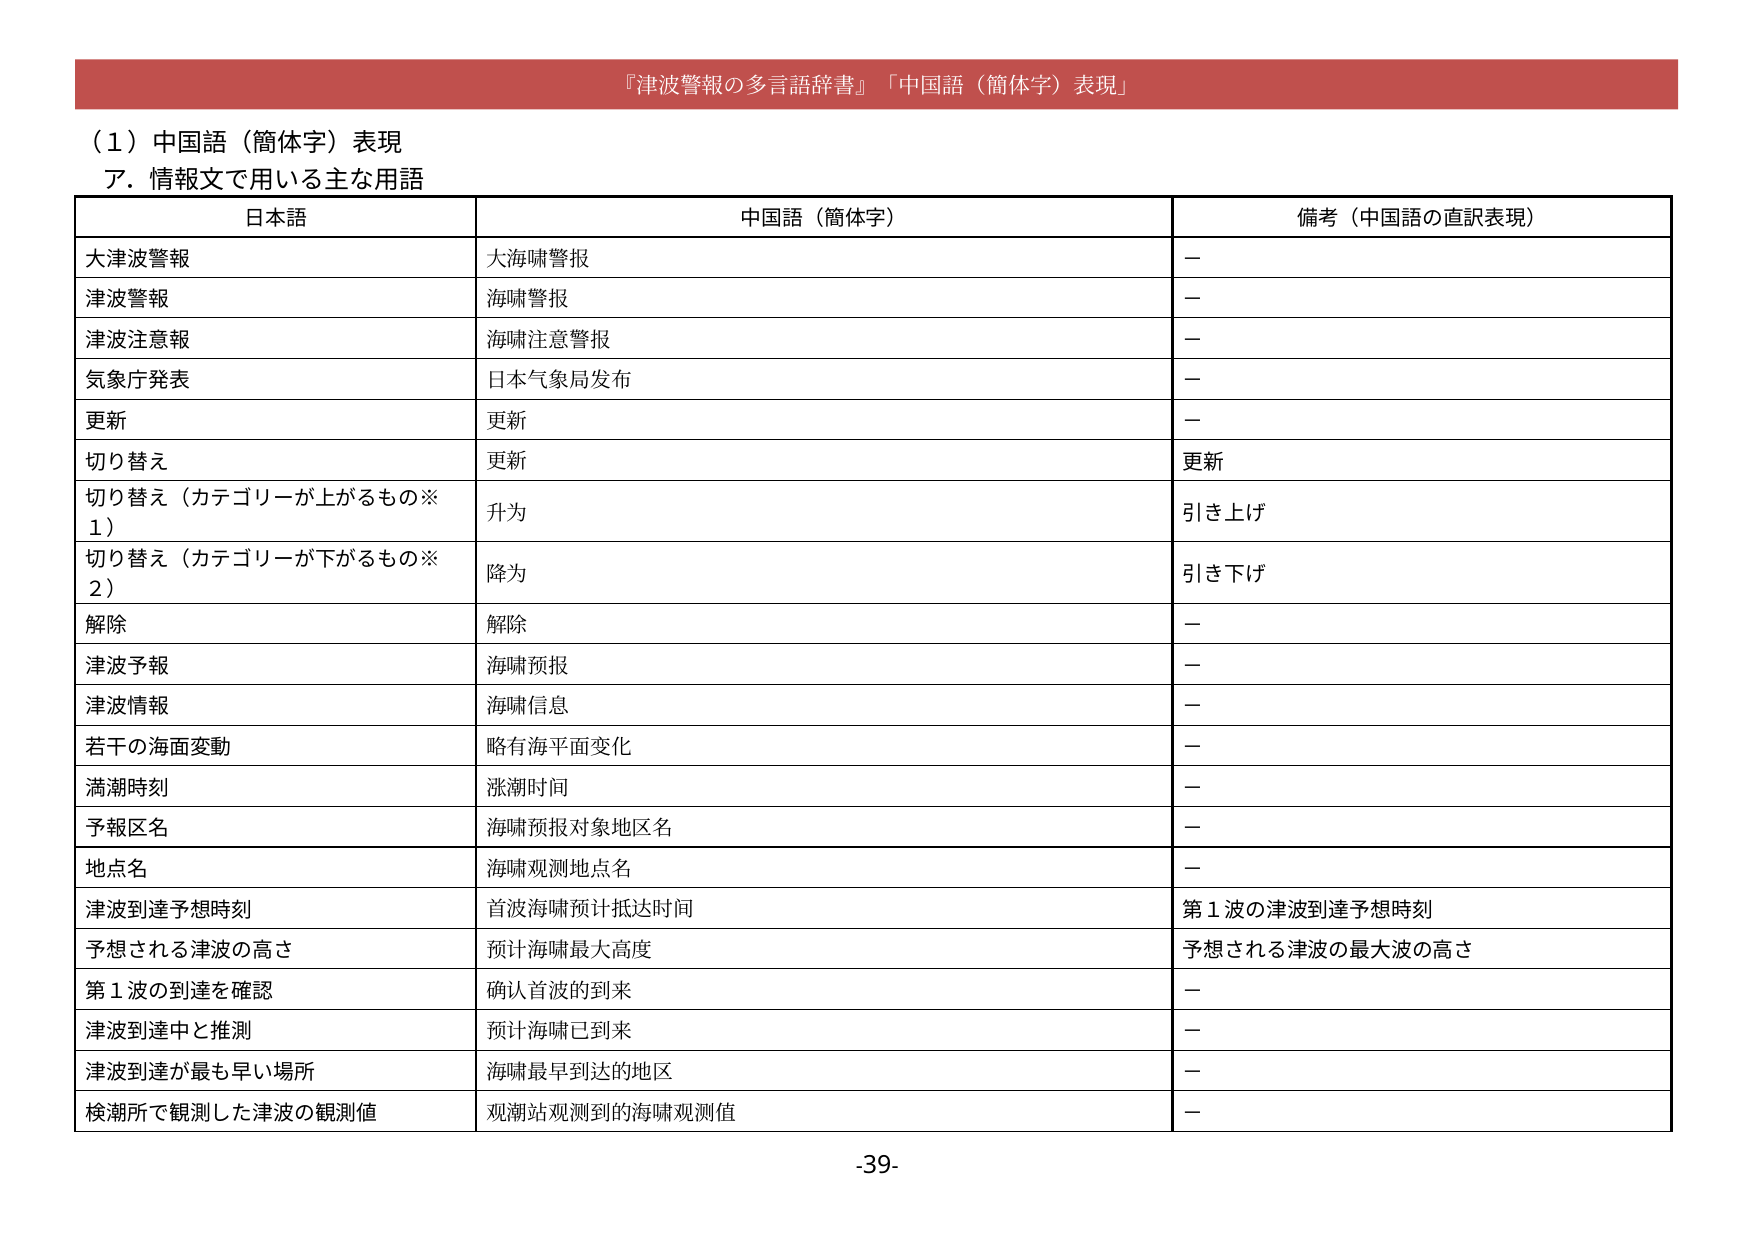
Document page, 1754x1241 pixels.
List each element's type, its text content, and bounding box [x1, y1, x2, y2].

table_header 日本語 [76, 198, 475, 236]
table_cell 切り替え（カテゴリーが下がるもの※２） [76, 542, 475, 603]
table_cell 预计海啸已到来 [477, 1010, 1171, 1049]
table_header 中国語（簡体字） [477, 198, 1171, 236]
table_cell 海啸信息 [477, 685, 1171, 724]
table_cell 首波海啸预计抵达时间 [477, 888, 1171, 928]
table_cell 予想される津波の最大波の高さ [1174, 929, 1670, 968]
table_cell 略有海平面变化 [477, 726, 1171, 765]
table_cell 検潮所で観測した津波の観測値 [76, 1091, 475, 1131]
table_cell － [1174, 1010, 1670, 1049]
table_cell － [1174, 400, 1670, 439]
table_cell 津波到達が最も早い場所 [76, 1051, 475, 1090]
table_cell 引き下げ [1174, 542, 1670, 603]
table_cell 涨潮时间 [477, 766, 1171, 806]
table_cell － [1174, 726, 1670, 765]
table_cell 切り替え [76, 440, 475, 480]
table_cell 津波到達予想時刻 [76, 888, 475, 928]
table_cell 大津波警報 [76, 238, 475, 277]
subtitle （１）中国語（簡体字）表現 [77, 123, 1677, 159]
table_cell 海啸观测地点名 [477, 848, 1171, 887]
table_cell 更新 [1174, 440, 1670, 480]
table_cell 预计海啸最大高度 [477, 929, 1171, 968]
table_cell 更新 [477, 440, 1171, 480]
table_cell 気象庁発表 [76, 359, 475, 398]
table_cell － [1174, 1091, 1670, 1131]
table_cell 海啸最早到达的地区 [477, 1051, 1171, 1090]
table_cell 津波警報 [76, 278, 475, 317]
table_cell － [1174, 278, 1670, 317]
table_cell － [1174, 807, 1670, 846]
table_cell 观潮站观测到的海啸观测值 [477, 1091, 1171, 1131]
table_cell － [1174, 766, 1670, 806]
table_cell 海啸警报 [477, 278, 1171, 317]
table_cell 満潮時刻 [76, 766, 475, 806]
table_cell － [1174, 359, 1670, 398]
table_cell 予想される津波の高さ [76, 929, 475, 968]
table_cell 海啸注意警报 [477, 318, 1171, 358]
table_cell 升为 [477, 481, 1171, 541]
table_cell 引き上げ [1174, 481, 1670, 541]
table_cell － [1174, 238, 1670, 277]
table_cell － [1174, 969, 1670, 1009]
table_cell 解除 [76, 604, 475, 643]
table_cell － [1174, 318, 1670, 358]
table_cell 津波予報 [76, 644, 475, 684]
table_cell － [1174, 604, 1670, 643]
table_cell － [1174, 848, 1670, 887]
table_cell 予報区名 [76, 807, 475, 846]
table_cell 津波注意報 [76, 318, 475, 358]
table_cell － [1174, 685, 1670, 724]
subtitle ア．情報文で用いる主な用語 [77, 159, 1677, 195]
table_cell － [1174, 644, 1670, 684]
table_cell 第１波の津波到達予想時刻 [1174, 888, 1670, 928]
table_cell － [1174, 1051, 1670, 1090]
table_cell 更新 [477, 400, 1171, 439]
table_cell 海啸预报对象地区名 [477, 807, 1171, 846]
table_cell 海啸预报 [477, 644, 1171, 684]
table_cell 切り替え（カテゴリーが上がるもの※１） [76, 481, 475, 541]
table_header 備考（中国語の直訳表現） [1174, 198, 1670, 236]
table_cell 若干の海面変動 [76, 726, 475, 765]
table_cell 更新 [76, 400, 475, 439]
table_cell 第１波の到達を確認 [76, 969, 475, 1009]
table_cell 大海啸警报 [477, 238, 1171, 277]
table_cell 降为 [477, 542, 1171, 603]
table_cell 确认首波的到来 [477, 969, 1171, 1009]
table_cell 地点名 [76, 848, 475, 887]
table_cell 解除 [477, 604, 1171, 643]
table_cell 津波情報 [76, 685, 475, 724]
table_cell 津波到達中と推測 [76, 1010, 475, 1049]
table_cell 日本气象局发布 [477, 359, 1171, 398]
